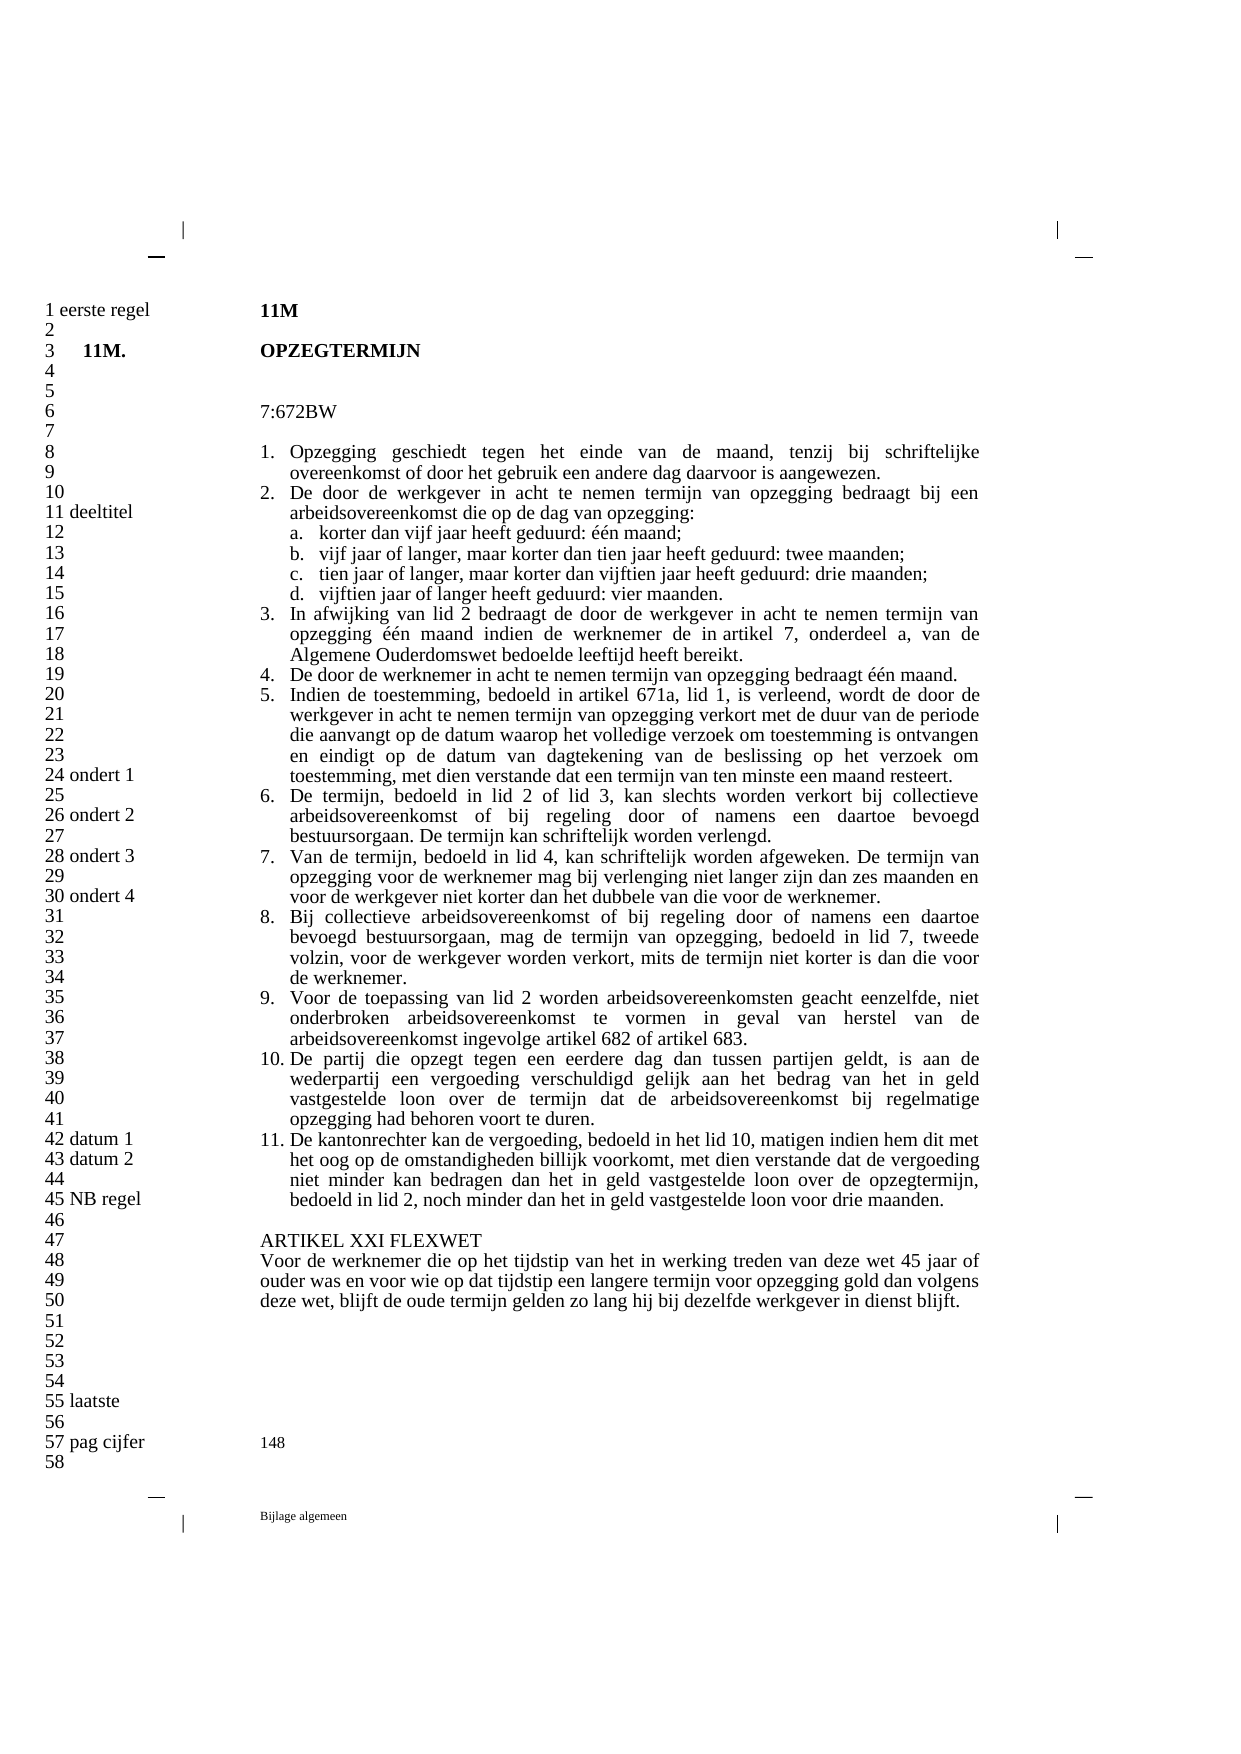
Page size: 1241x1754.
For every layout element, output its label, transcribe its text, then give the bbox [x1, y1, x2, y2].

text 8. Bij collectieve arbeidsovereenkomst of bij regeling door of namens een daartoe bevoegd bestuursorgaan, mag de termijn van opzegging, bedoeld in lid 7, tweede volzin, voor de werkgever worden verkort, mits de termijn niet korter is dan die voor de werknemer. [260, 907, 980, 988]
text 6. De termijn, bedoeld in lid 2 of lid 3, kan slechts worden verkort bij collectieve arbeidsovereenkomst of bij regeling door of namens een daartoe bevoegd bestuursorgaan. De termijn kan schriftelijk worden verlengd. [260, 786, 980, 847]
text 4. De door de werknemer in acht te nemen termijn van opzegging bedraagt één maand. [260, 665, 980, 685]
text b. vijf jaar of langer, maar korter dan tien jaar heeft geduurd: twee maanden; [289, 544, 980, 564]
text 11M. Opzegtermijn [83, 342, 980, 362]
text 10. De partij die opzegt tegen een eerdere dag dan tussen partijen geldt, is aan de wederpartij een vergoeding verschuldigd gelijk aan het bedrag van het in geld vastgestelde loon over de termijn dat de arbeidsovereenkomst bij regelmatige opzegging had behoren voort te duren. [260, 1049, 980, 1130]
text 1. Opzegging geschiedt tegen het einde van de maand, tenzij bij schriftelijke overeenkomst of door het gebruik een andere dag daarvoor is aangewezen. [260, 443, 980, 483]
text ARTIKEL XXI FLEXWET [260, 1231, 980, 1251]
text d. vijftien jaar of langer heeft geduurd: vier maanden. [289, 584, 980, 604]
text 11M [260, 301, 980, 321]
text a. korter dan vijf jaar heeft geduurd: één maand; [289, 523, 980, 544]
text c. tien jaar of langer, maar korter dan vijftien jaar heeft geduurd: drie maanden; [289, 564, 980, 584]
text 3. In afwijking van lid 2 bedraagt de door de werkgever in acht te nemen termijn van opzegging één maand indien de werknemer de in artikel 7, onderdeel a, van de Algemene Ouderdomswet bedoelde leeftijd heeft bereikt. [260, 604, 980, 665]
text 9. Voor de toepassing van lid 2 worden arbeidsovereenkomsten geacht eenzelfde, niet onderbroken arbeidsovereenkomst te vormen in geval van herstel van de arbeidsovereenkomst ingevolge artikel 682 of artikel 683. [260, 988, 980, 1049]
text Voor de werknemer die op het tijdstip van het in werking treden van deze wet 45 jaar of ouder was en voor wie op dat tijdstip een langere termijn voor opzegging gold dan volgens deze wet, blijft de oude termijn gelden zo lang hij bij dezelfde werkgever in dienst blijft. [260, 1251, 980, 1312]
text 5. Indien de toestemming, bedoeld in artikel 671a, lid 1, is verleend, wordt de door de werkgever in acht te nemen termijn van opzegging verkort met de duur van de periode die aanvangt op de datum waarop het volledige verzoek om toestemming is ontvangen en eindigt op de datum van dagtekening van de beslissing op het verzoek om toestemming, met dien verstande dat een termijn van ten minste een maand resteert. [260, 685, 980, 786]
text 11. De kantonrechter kan de vergoeding, bedoeld in het lid 10, matigen indien hem dit met het oog op de omstandigheden billijk voorkomt, met dien verstande dat de vergoeding niet minder kan bedragen dan het in geld vastgestelde loon over de opzegtermijn, bedoeld in lid 2, noch minder dan het in geld vastgestelde loon voor drie maanden. [260, 1130, 980, 1211]
text 7:672BW [260, 402, 980, 422]
text 7. Van de termijn, bedoeld in lid 4, kan schriftelijk worden afgeweken. De termijn van opzegging voor de werknemer mag bij verlenging niet langer zijn dan zes maanden en voor de werkgever niet korter dan het dubbele van die voor de werknemer. [260, 847, 980, 907]
text 2. De door de werkgever in acht te nemen termijn van opzegging bedraagt bij een arbeidsovereenkomst die op de dag van opzegging: [260, 483, 980, 523]
